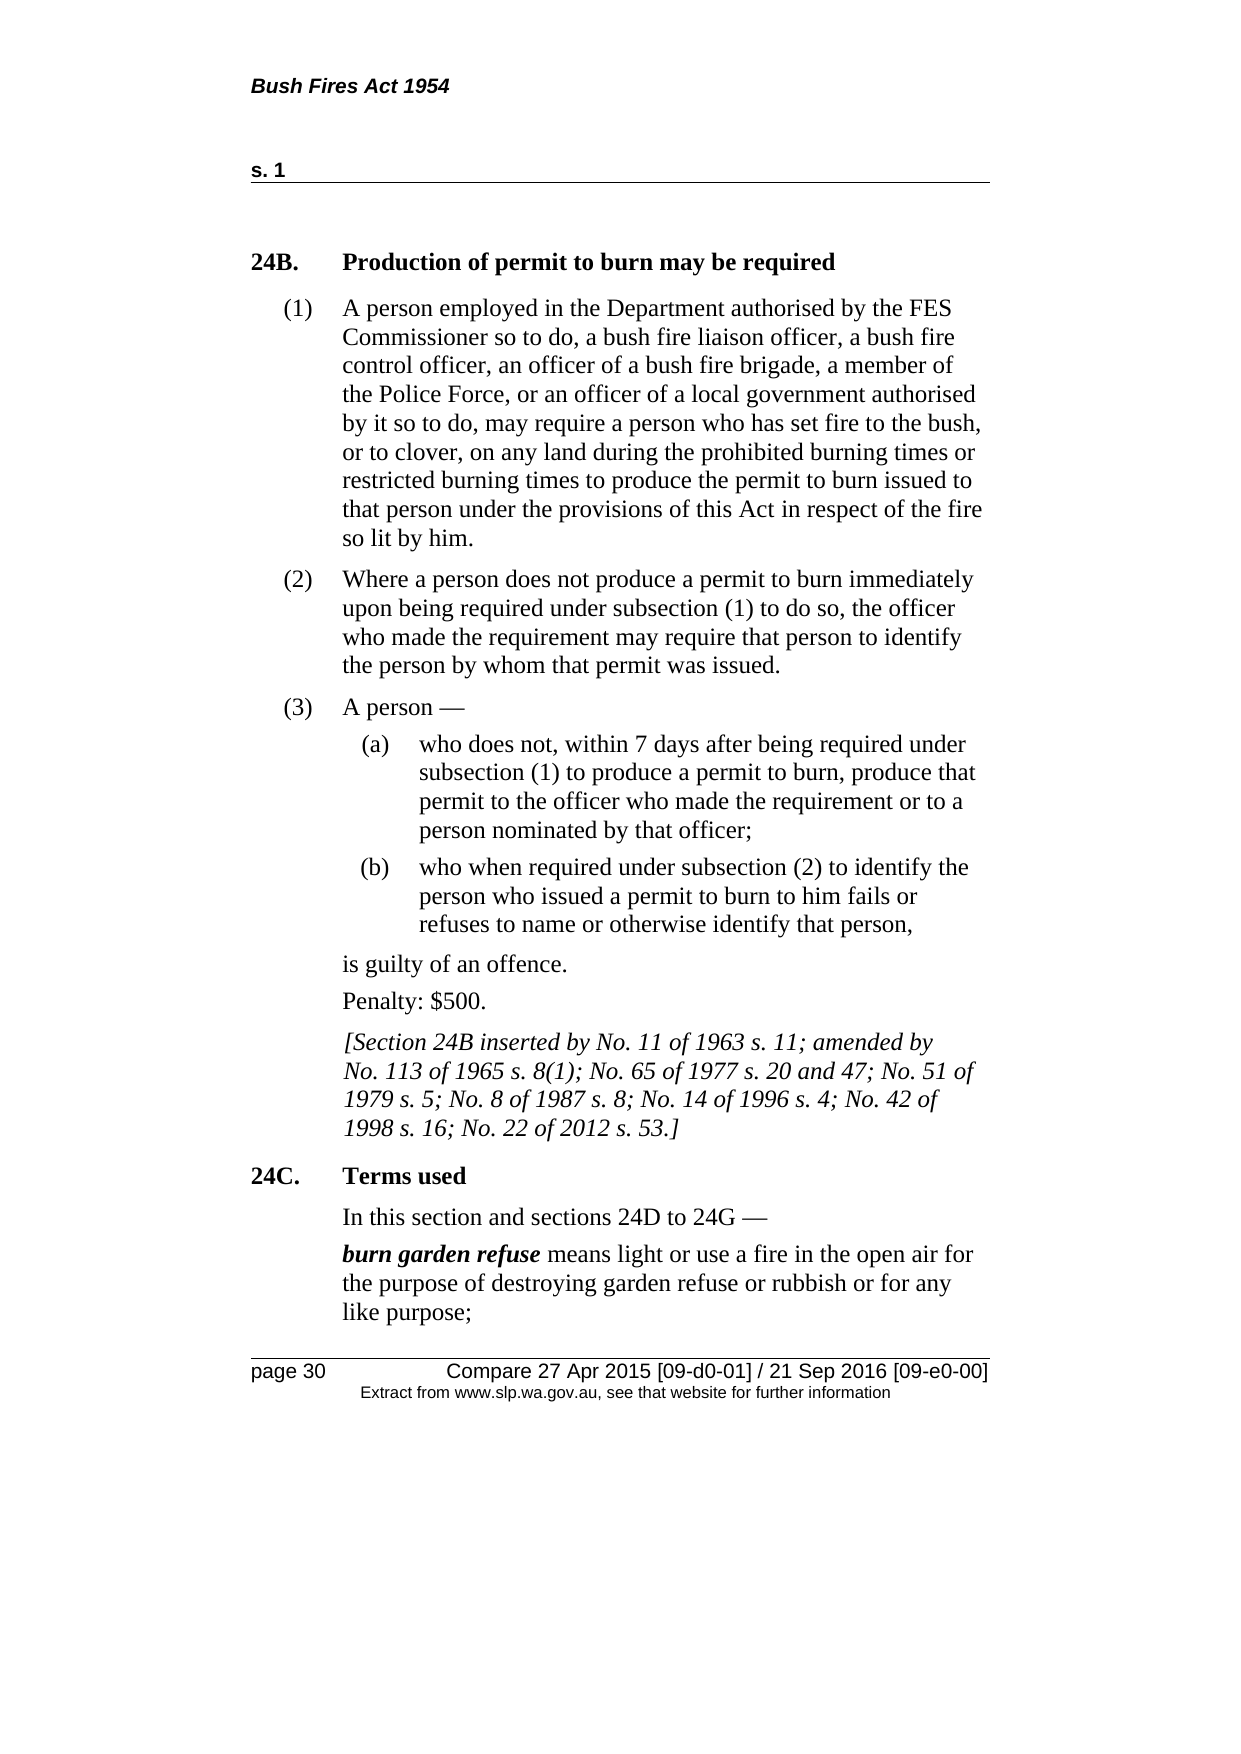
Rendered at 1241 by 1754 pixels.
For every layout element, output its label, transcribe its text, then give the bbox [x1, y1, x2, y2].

text (2) Where a person does not produce a permit to burn immediately upon being required under subsection (1) to do so, the officer who made the requirement may require that person to identify the person by whom that permit was issued. [251, 564, 990, 679]
text [Section 24B inserted by No. 11 of 1963 s. 11; amended by No. 113 of 1965 s. 8(1); No. 65 of 1977 s. 20 and 47; No. 51 of 1979 s. 5; No. 8 of 1987 s. 8; No. 14 of 1996 s. 4; No. 42 of 1998 s. 16; No. 22 of 2012 s. 53.] [251, 1027, 990, 1142]
subtitle 24C. Terms used [251, 1161, 990, 1189]
text (a) who does not, within 7 days after being required under subsection (1) to produce a permit to burn, produce that permit to the officer who made the requirement or to a person nominated by that officer; [251, 729, 990, 844]
text is guilty of an offence. [251, 949, 990, 977]
subtitle 24B. Production of permit to burn may be required [251, 247, 990, 276]
text (3) A person — [251, 692, 990, 720]
text burn garden refuse means light or use a fire in the open air for the purpose of destroying garden refuse or rubbish or for any like purpose; [251, 1239, 990, 1325]
text In this section and sections 24D to 24G — [251, 1202, 990, 1231]
text (1) A person employed in the Department authorised by the FES Commissioner so to do, a bush fire liaison officer, a bush fire control officer, an officer of a bush fire brigade, a member of the Police Force, or an officer of a local government authorised by it so to do, may require a person who has set fire to the bush, or to clover, on any land during the prohibited burning times or restricted burning times to produce the permit to burn issued to that person under the provisions of this Act in respect of the fire so lit by him. [251, 293, 990, 552]
text Penalty: $500. [251, 986, 990, 1014]
text (b) who when required under subsection (2) to identify the person who issued a permit to burn to him fails or refuses to name or otherwise identify that person, [251, 852, 990, 938]
